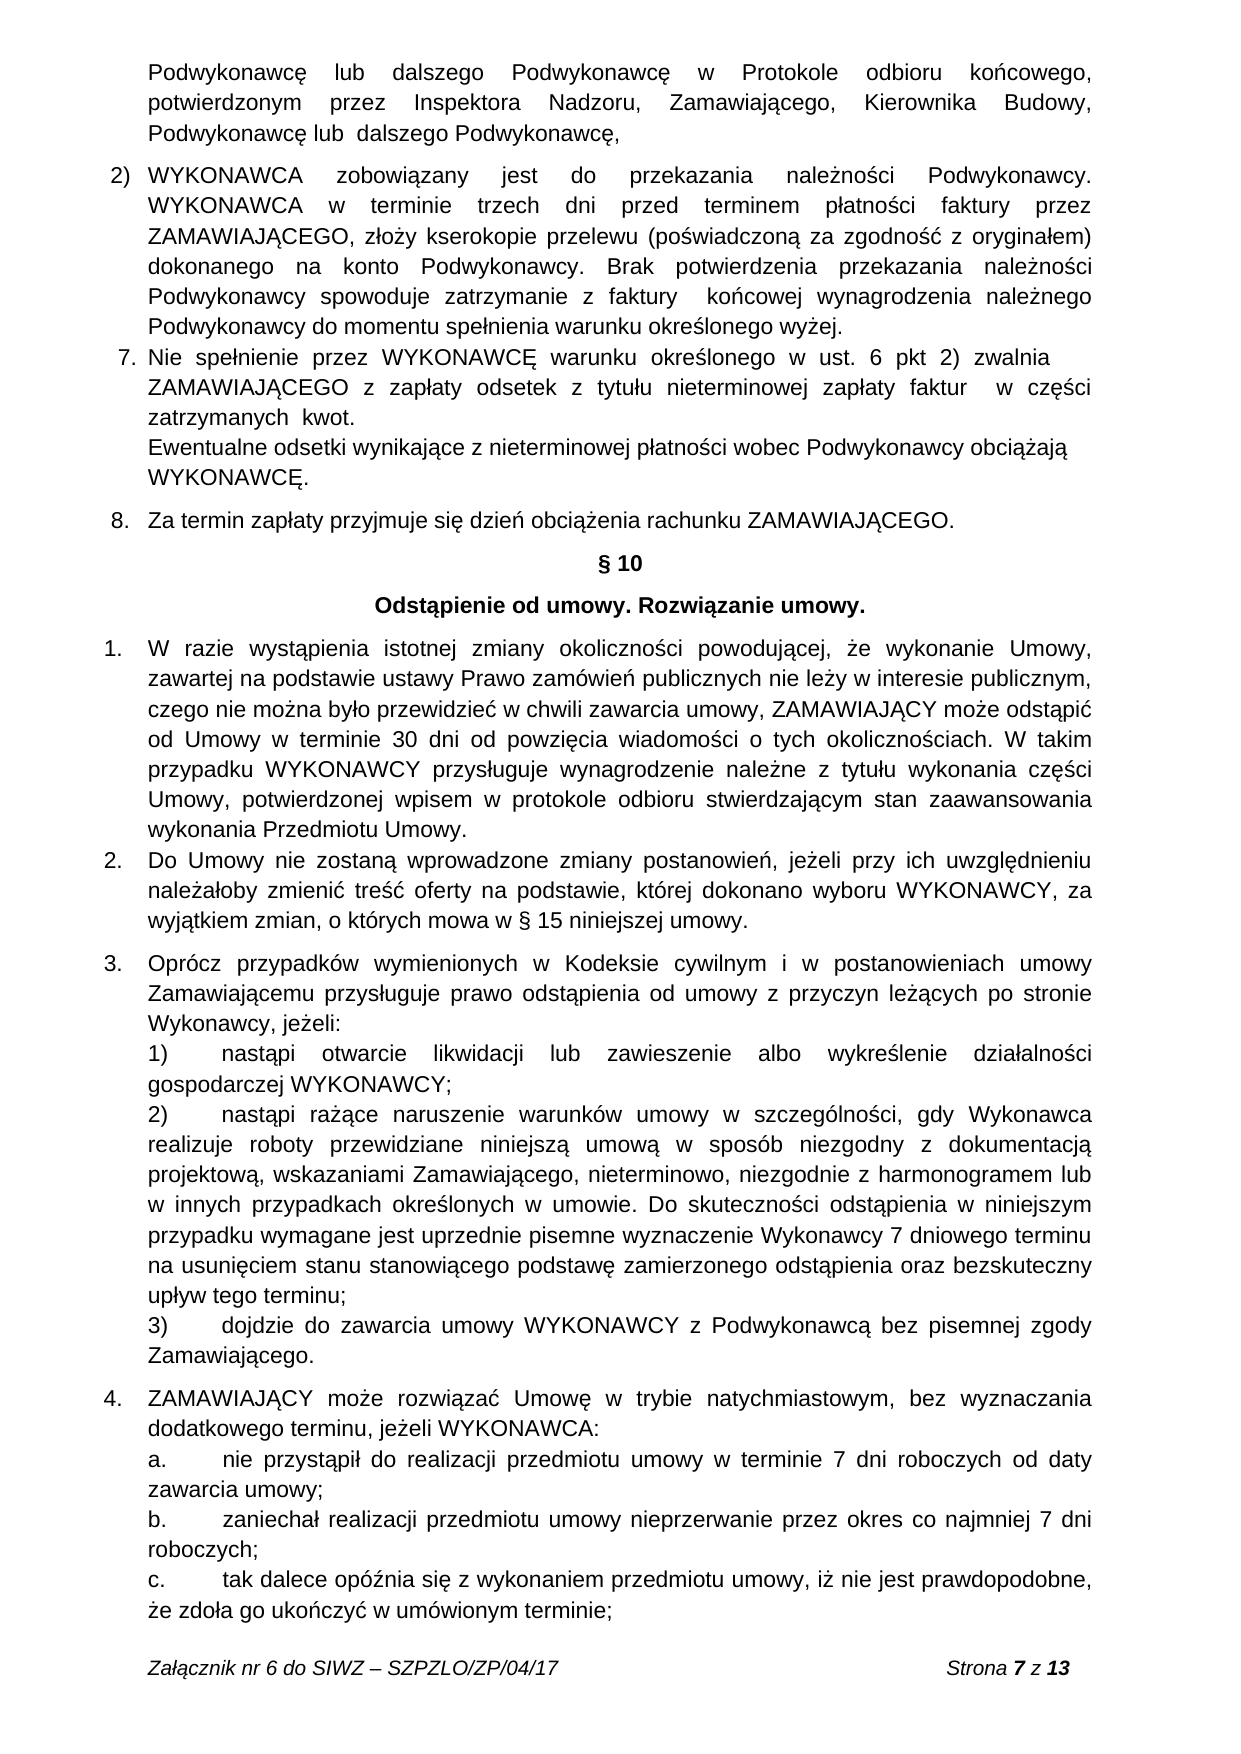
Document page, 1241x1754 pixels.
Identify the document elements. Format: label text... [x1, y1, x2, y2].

list W razie wystąpienia istotnej zmiany okoliczności powodującej, że wykonanie Umowy, zawartej na podstawie ustawy Prawo zamówień publicznych nie leży w interesie publicznym, czego nie można było przewidzieć w chwili zawarcia umowy, ZAMAWIAJĄCY może odstąpić od Umowy w terminie 30 dni od powzięcia wiadomości o tych okolicznościach. W takim przypadku WYKONAWCY przysługuje wynagrodzenie należne z tytułu wykonania części Umowy, potwierdzonej wpisem w protokole odbioru stwierdzającym stan zaawansowania wykonania Przedmiotu Umowy. [103, 635, 1092, 843]
list zaniechał realizacji przedmiotu umowy nieprzerwanie przez okres co najmniej 7 dni roboczych; [148, 1506, 1092, 1562]
list nastąpi rażące naruszenie warunków umowy w szczególności, gdy Wykonawca realizuje roboty przewidziane niniejszą umową w sposób niezgodny z dokumentacją projektową, wskazaniami Zamawiającego, nieterminowo, niezgodnie z harmonogramem lub w innych przypadkach określonych w umowie. Do skuteczności odstąpienia w niniejszym przypadku wymagane jest uprzednie pisemne wyznaczenie Wykonawcy 7 dniowego terminu na usunięciem stanu stanowiącego podstawę zamierzonego odstąpienia oraz bezskuteczny upływ tego terminu; [148, 1101, 1092, 1308]
list WYKONAWCA zobowiązany jest do przekazania należności Podwykonawcy. WYKONAWCA w terminie trzech dni przed terminem płatności faktury przez ZAMAWIAJĄCEGO, złoży kserokopie przelewu (poświadczoną za zgodność z oryginałem) dokonanego na konto Podwykonawcy. Brak potwierdzenia przekazania należności Podwykonawcy spowoduje zatrzymanie z faktury końcowej wynagrodzenia należnego Podwykonawcy do momentu spełnienia warunku określonego wyżej. [110, 162, 1092, 339]
list Oprócz przypadków wymienionych w Kodeksie cywilnym i w postanowieniach umowy Zamawiającemu przysługuje prawo odstąpienia od umowy z przyczyn leżących po stronie Wykonawcy, jeżeli: [103, 950, 1092, 1036]
text WYKONAWCĘ. [148, 464, 1092, 491]
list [110, 59, 1092, 146]
list dojdzie do zawarcia umowy WYKONAWCY z Podwykonawcą bez pisemnej zgody Zamawiającego. [148, 1312, 1092, 1369]
list tak dalece opóźnia się z wykonaniem przedmiotu umowy, iż nie jest prawdopodobne, że zdoła go ukończyć w umówionym terminie; [148, 1566, 1092, 1623]
list Do Umowy nie zostaną wprowadzone zmiany postanowień, jeżeli przy ich uwzględnieniu należałoby zmienić treść oferty na podstawie, której dokonano wyboru WYKONAWCY, za wyjątkiem zmian, o których mowa w § 15 niniejszej umowy. [103, 847, 1092, 933]
text Odstąpienie od umowy. Rozwiązanie umowy. [148, 592, 1092, 619]
list nastąpi otwarcie likwidacji lub zawieszenie albo wykreślenie działalności gospodarczej WYKONAWCY; [148, 1040, 1092, 1097]
text § 10 [148, 550, 1092, 576]
list Za termin zapłaty przyjmuje się dzień obciążenia rachunku ZAMAWIAJĄCEGO. [111, 507, 1092, 533]
list Nie spełnienie przez WYKONAWCĘ warunku określonego w ust. 6 pkt 2) zwalnia ZAMAWIAJĄCEGO z zapłaty odsetek z tytułu nieterminowej zapłaty faktur w części zatrzymanych kwot. [118, 343, 1092, 430]
list ZAMAWIAJĄCY może rozwiązać Umowę w trybie natychmiastowym, bez wyznaczania dodatkowego terminu, jeżeli WYKONAWCA: [103, 1385, 1092, 1442]
list nie przystąpił do realizacji przedmiotu umowy w terminie 7 dni roboczych od daty zawarcia umowy; [148, 1446, 1092, 1502]
text Ewentualne odsetki wynikające z nieterminowej płatności wobec Podwykonawcy obciążają [148, 434, 1092, 460]
